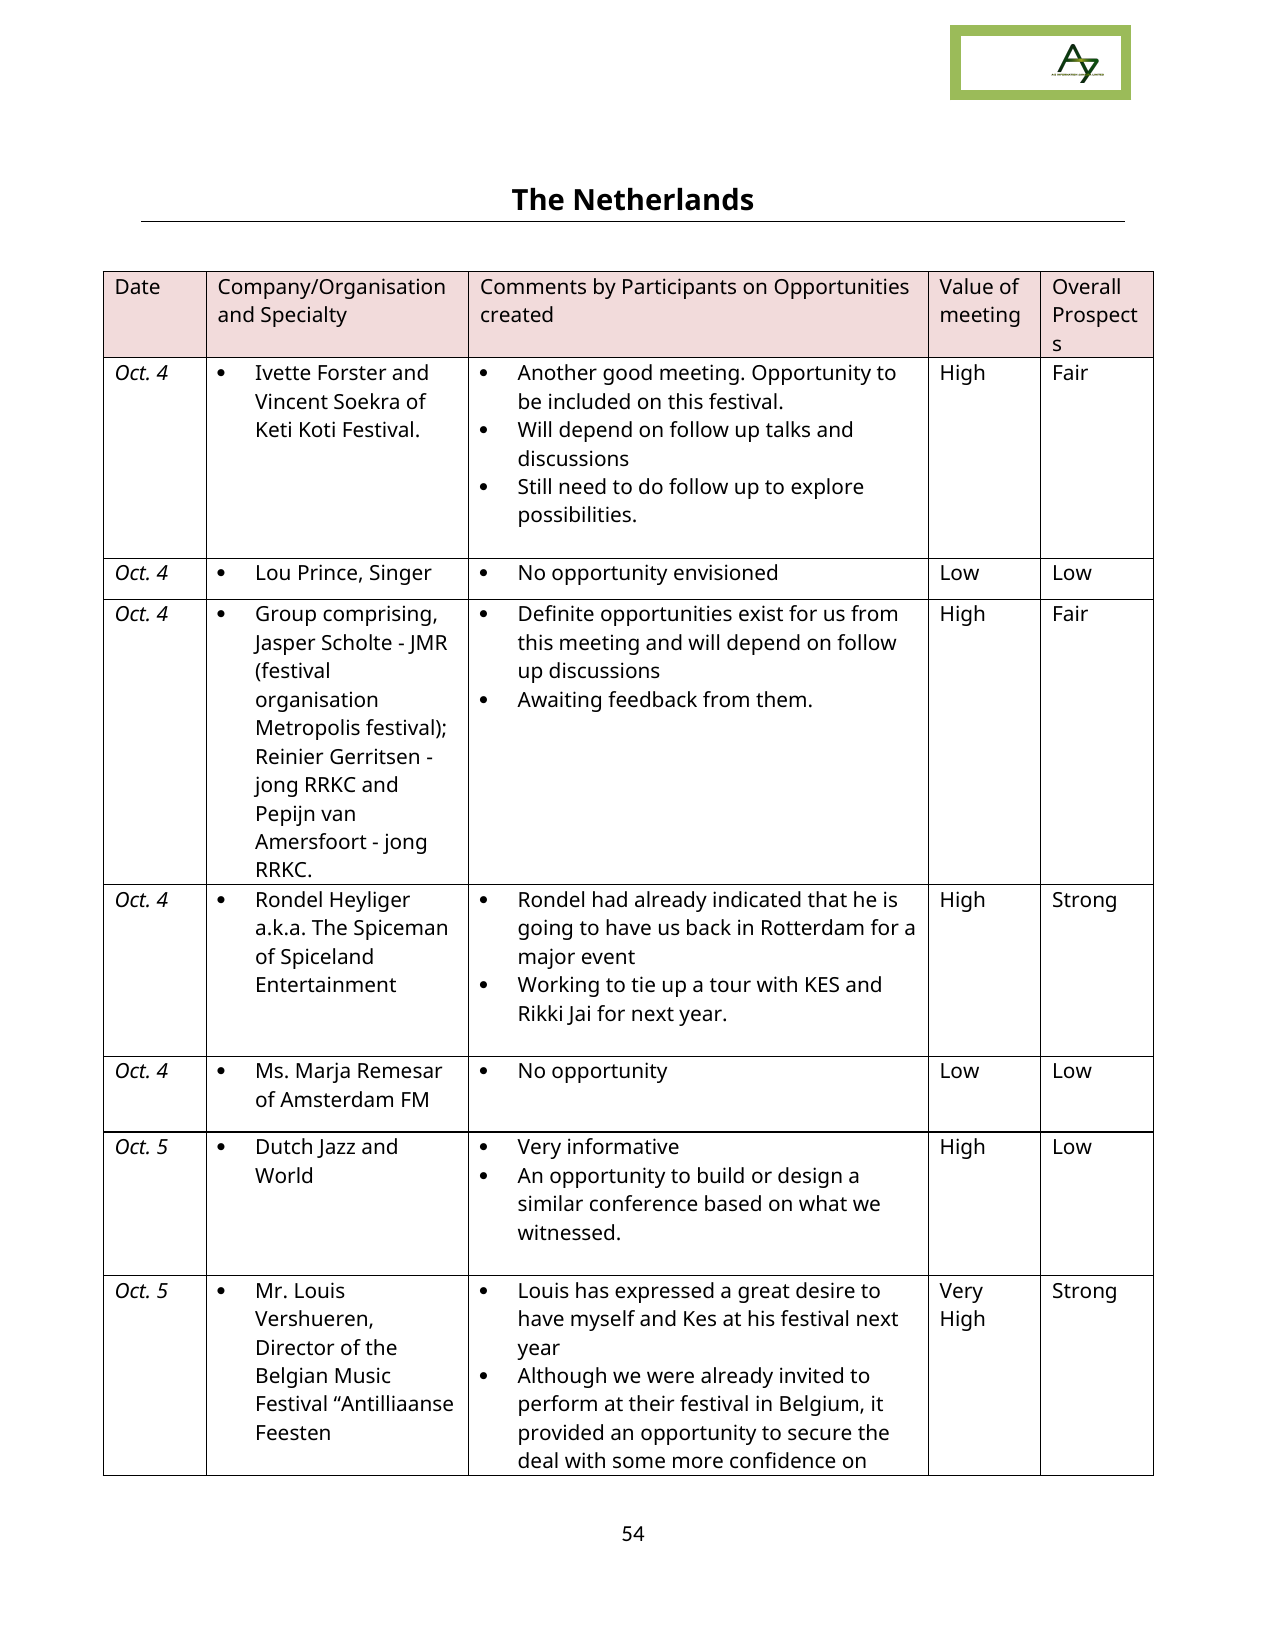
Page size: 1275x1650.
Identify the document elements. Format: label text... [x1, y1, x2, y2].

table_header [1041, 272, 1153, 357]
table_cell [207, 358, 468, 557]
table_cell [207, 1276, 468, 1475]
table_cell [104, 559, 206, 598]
picture [1050, 43, 1105, 83]
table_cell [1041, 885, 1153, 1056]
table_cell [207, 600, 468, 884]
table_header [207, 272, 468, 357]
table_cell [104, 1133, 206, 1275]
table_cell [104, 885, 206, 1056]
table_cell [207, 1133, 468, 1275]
text The Netherlands [141, 179, 1125, 221]
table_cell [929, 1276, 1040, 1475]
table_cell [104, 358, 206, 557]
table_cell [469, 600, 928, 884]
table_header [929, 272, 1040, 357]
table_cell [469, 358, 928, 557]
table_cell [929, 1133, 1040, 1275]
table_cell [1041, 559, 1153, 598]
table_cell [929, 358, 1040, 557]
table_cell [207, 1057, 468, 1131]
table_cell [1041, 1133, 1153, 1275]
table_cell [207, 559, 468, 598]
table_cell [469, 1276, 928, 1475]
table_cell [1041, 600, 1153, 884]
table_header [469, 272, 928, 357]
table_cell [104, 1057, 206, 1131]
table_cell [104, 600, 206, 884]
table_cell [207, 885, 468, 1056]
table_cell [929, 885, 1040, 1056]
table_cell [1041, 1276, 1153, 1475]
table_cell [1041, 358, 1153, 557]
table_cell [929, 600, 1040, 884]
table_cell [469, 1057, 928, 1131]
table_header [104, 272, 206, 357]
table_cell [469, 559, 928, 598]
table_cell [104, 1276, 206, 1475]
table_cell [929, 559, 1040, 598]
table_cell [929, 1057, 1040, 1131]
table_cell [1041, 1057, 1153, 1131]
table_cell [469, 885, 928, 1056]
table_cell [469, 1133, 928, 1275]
